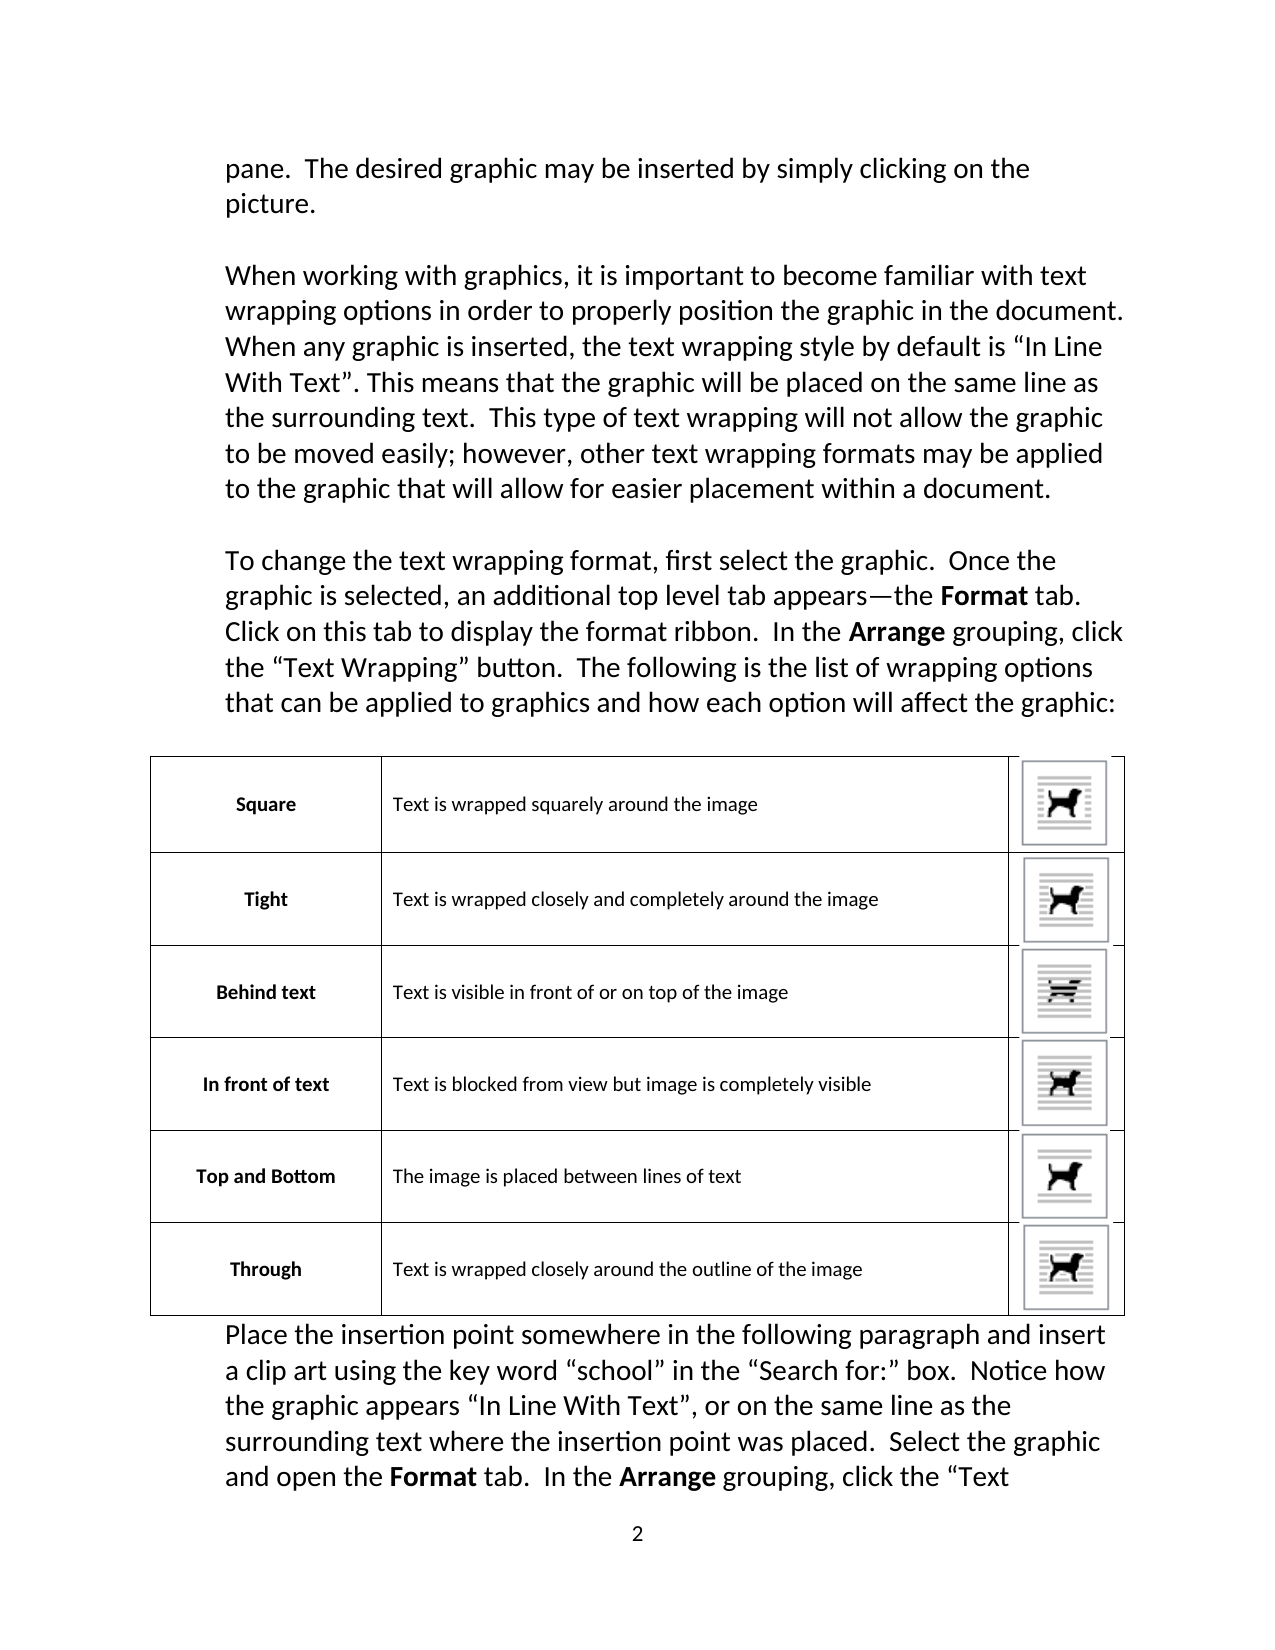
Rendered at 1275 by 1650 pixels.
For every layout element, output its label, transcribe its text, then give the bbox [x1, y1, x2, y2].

table_cell Text is blocked from view but image is completely visible [382, 1038, 1008, 1130]
table_cell Text is wrapped closely around the outline of the image [382, 1223, 1008, 1315]
table_cell Tight [151, 853, 381, 945]
table_cell [1110, 1038, 1124, 1130]
table_cell Through [151, 1223, 381, 1315]
table_header [1112, 757, 1124, 852]
picture [1019, 853, 1114, 1315]
table_header Text is wrapped squarely around the image [382, 757, 1008, 852]
table_cell [1114, 853, 1124, 945]
table_cell Behind text [151, 946, 381, 1037]
table_header [1009, 757, 1019, 852]
table_cell In front of text [151, 1038, 381, 1130]
table_cell [1009, 1223, 1019, 1315]
table_cell [1110, 1131, 1124, 1222]
list When working with graphics, it is important to become familiar with text wrapping options in order to properly position the graphic in the document. When any graphic is inserted, the text wrapping style by default is “In Line With Text”. This means that the graphic will be placed on the same line as the surrounding text. This type of text wrapping will not allow the graphic to be moved easily; however, other text wrapping formats may be applied to the graphic that will allow for easier placement within a document. [225, 257, 1125, 506]
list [225, 150, 1125, 221]
table_cell [1009, 853, 1019, 945]
table_cell [1009, 946, 1019, 1037]
table_cell The image is placed between lines of text [382, 1131, 1008, 1222]
table_header Square [151, 757, 381, 852]
picture [1019, 756, 1112, 852]
table_cell [1009, 1038, 1019, 1130]
table_cell Text is wrapped closely and completely around the image [382, 853, 1008, 945]
table_cell [1114, 1223, 1124, 1315]
table_cell [1009, 1131, 1019, 1222]
list To change the text wrapping format, first select the graphic. Once the graphic is selected, an additional top level tab appears—the Format tab. Click on this tab to display the format ribbon. In the Arrange grouping, click the “Text Wrapping” button. The following is the list of wrapping options that can be applied to graphics and how each option will affect the graphic: [225, 542, 1125, 720]
table_cell Top and Bottom [151, 1131, 381, 1222]
table_cell [1112, 946, 1124, 1037]
table_cell Text is visible in front of or on top of the image [382, 946, 1008, 1037]
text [225, 1316, 1125, 1494]
